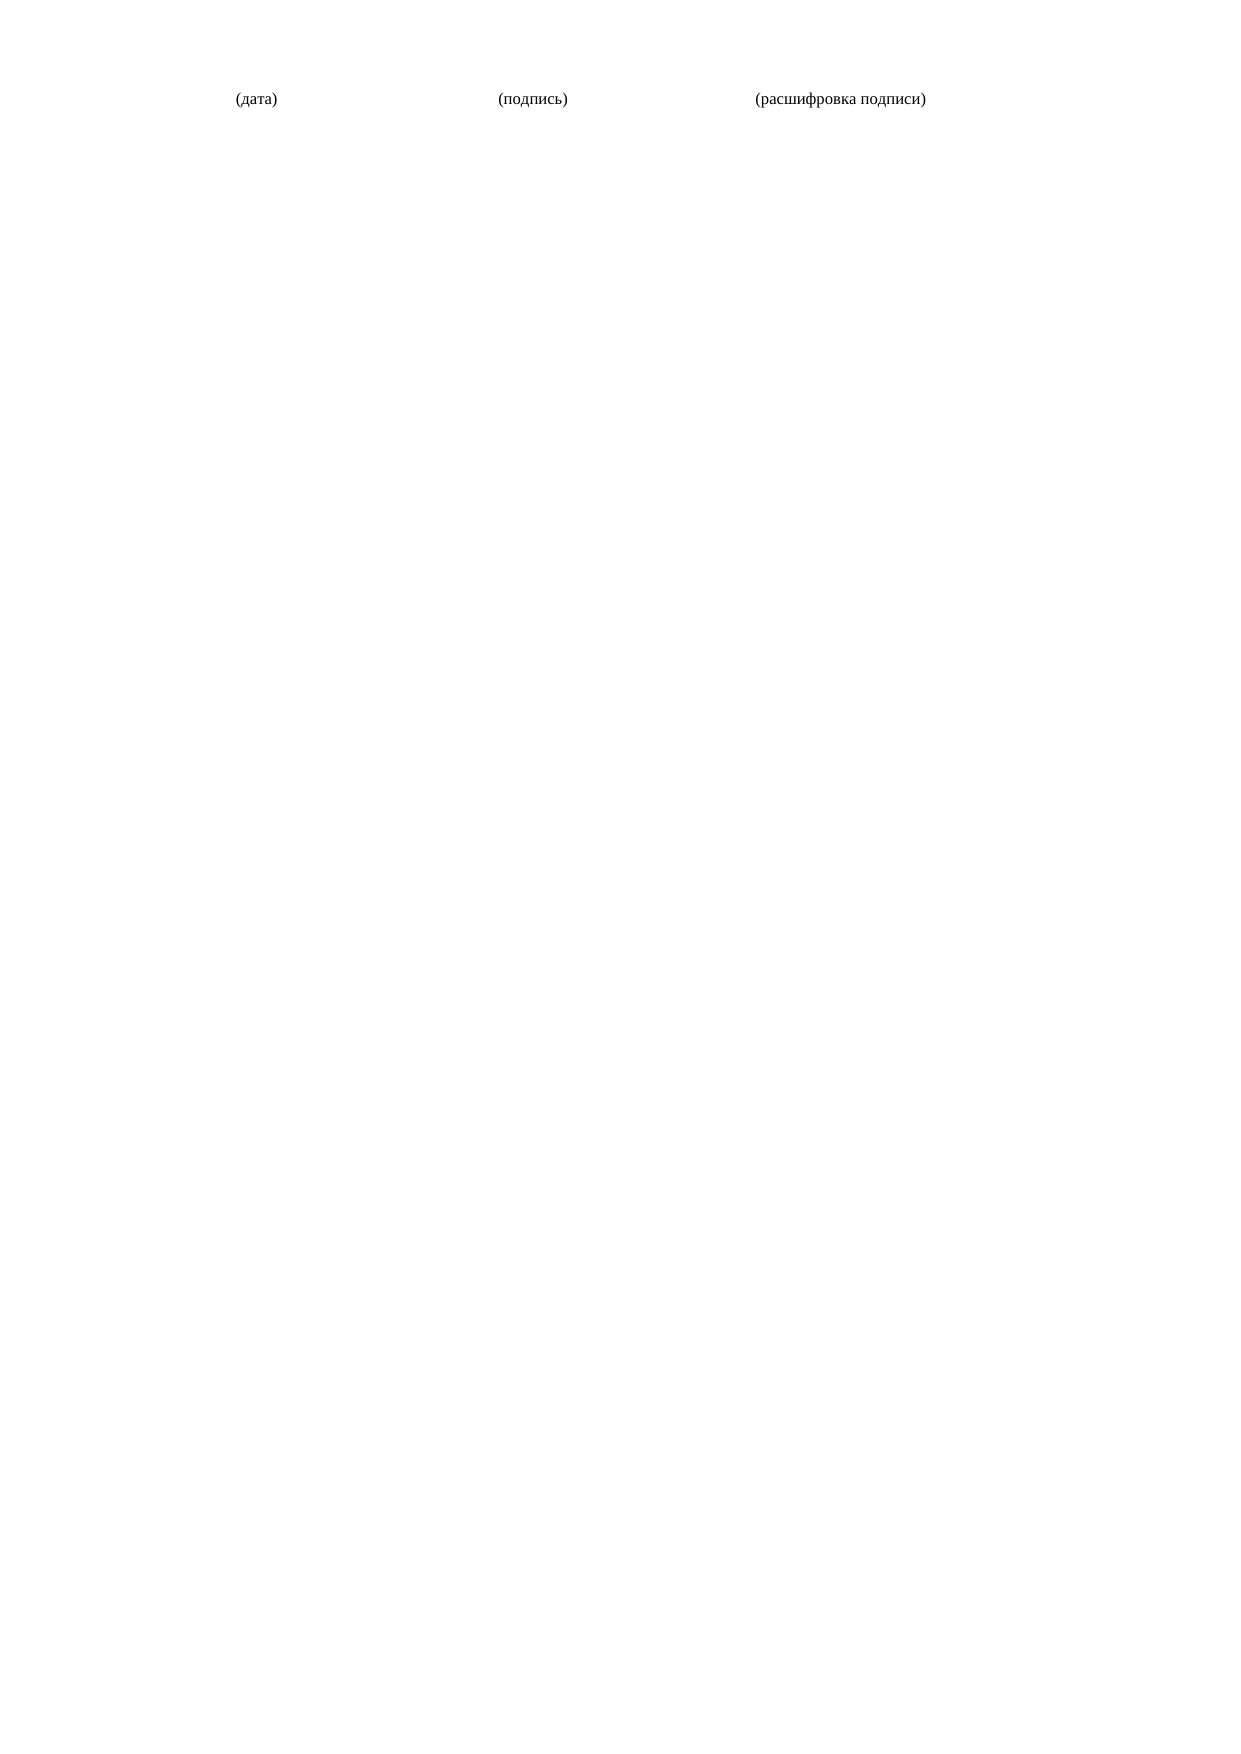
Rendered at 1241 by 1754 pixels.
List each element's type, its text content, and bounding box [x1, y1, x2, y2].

text (дата) (подпись) (расшифровка подписи) [177, 89, 1152, 108]
